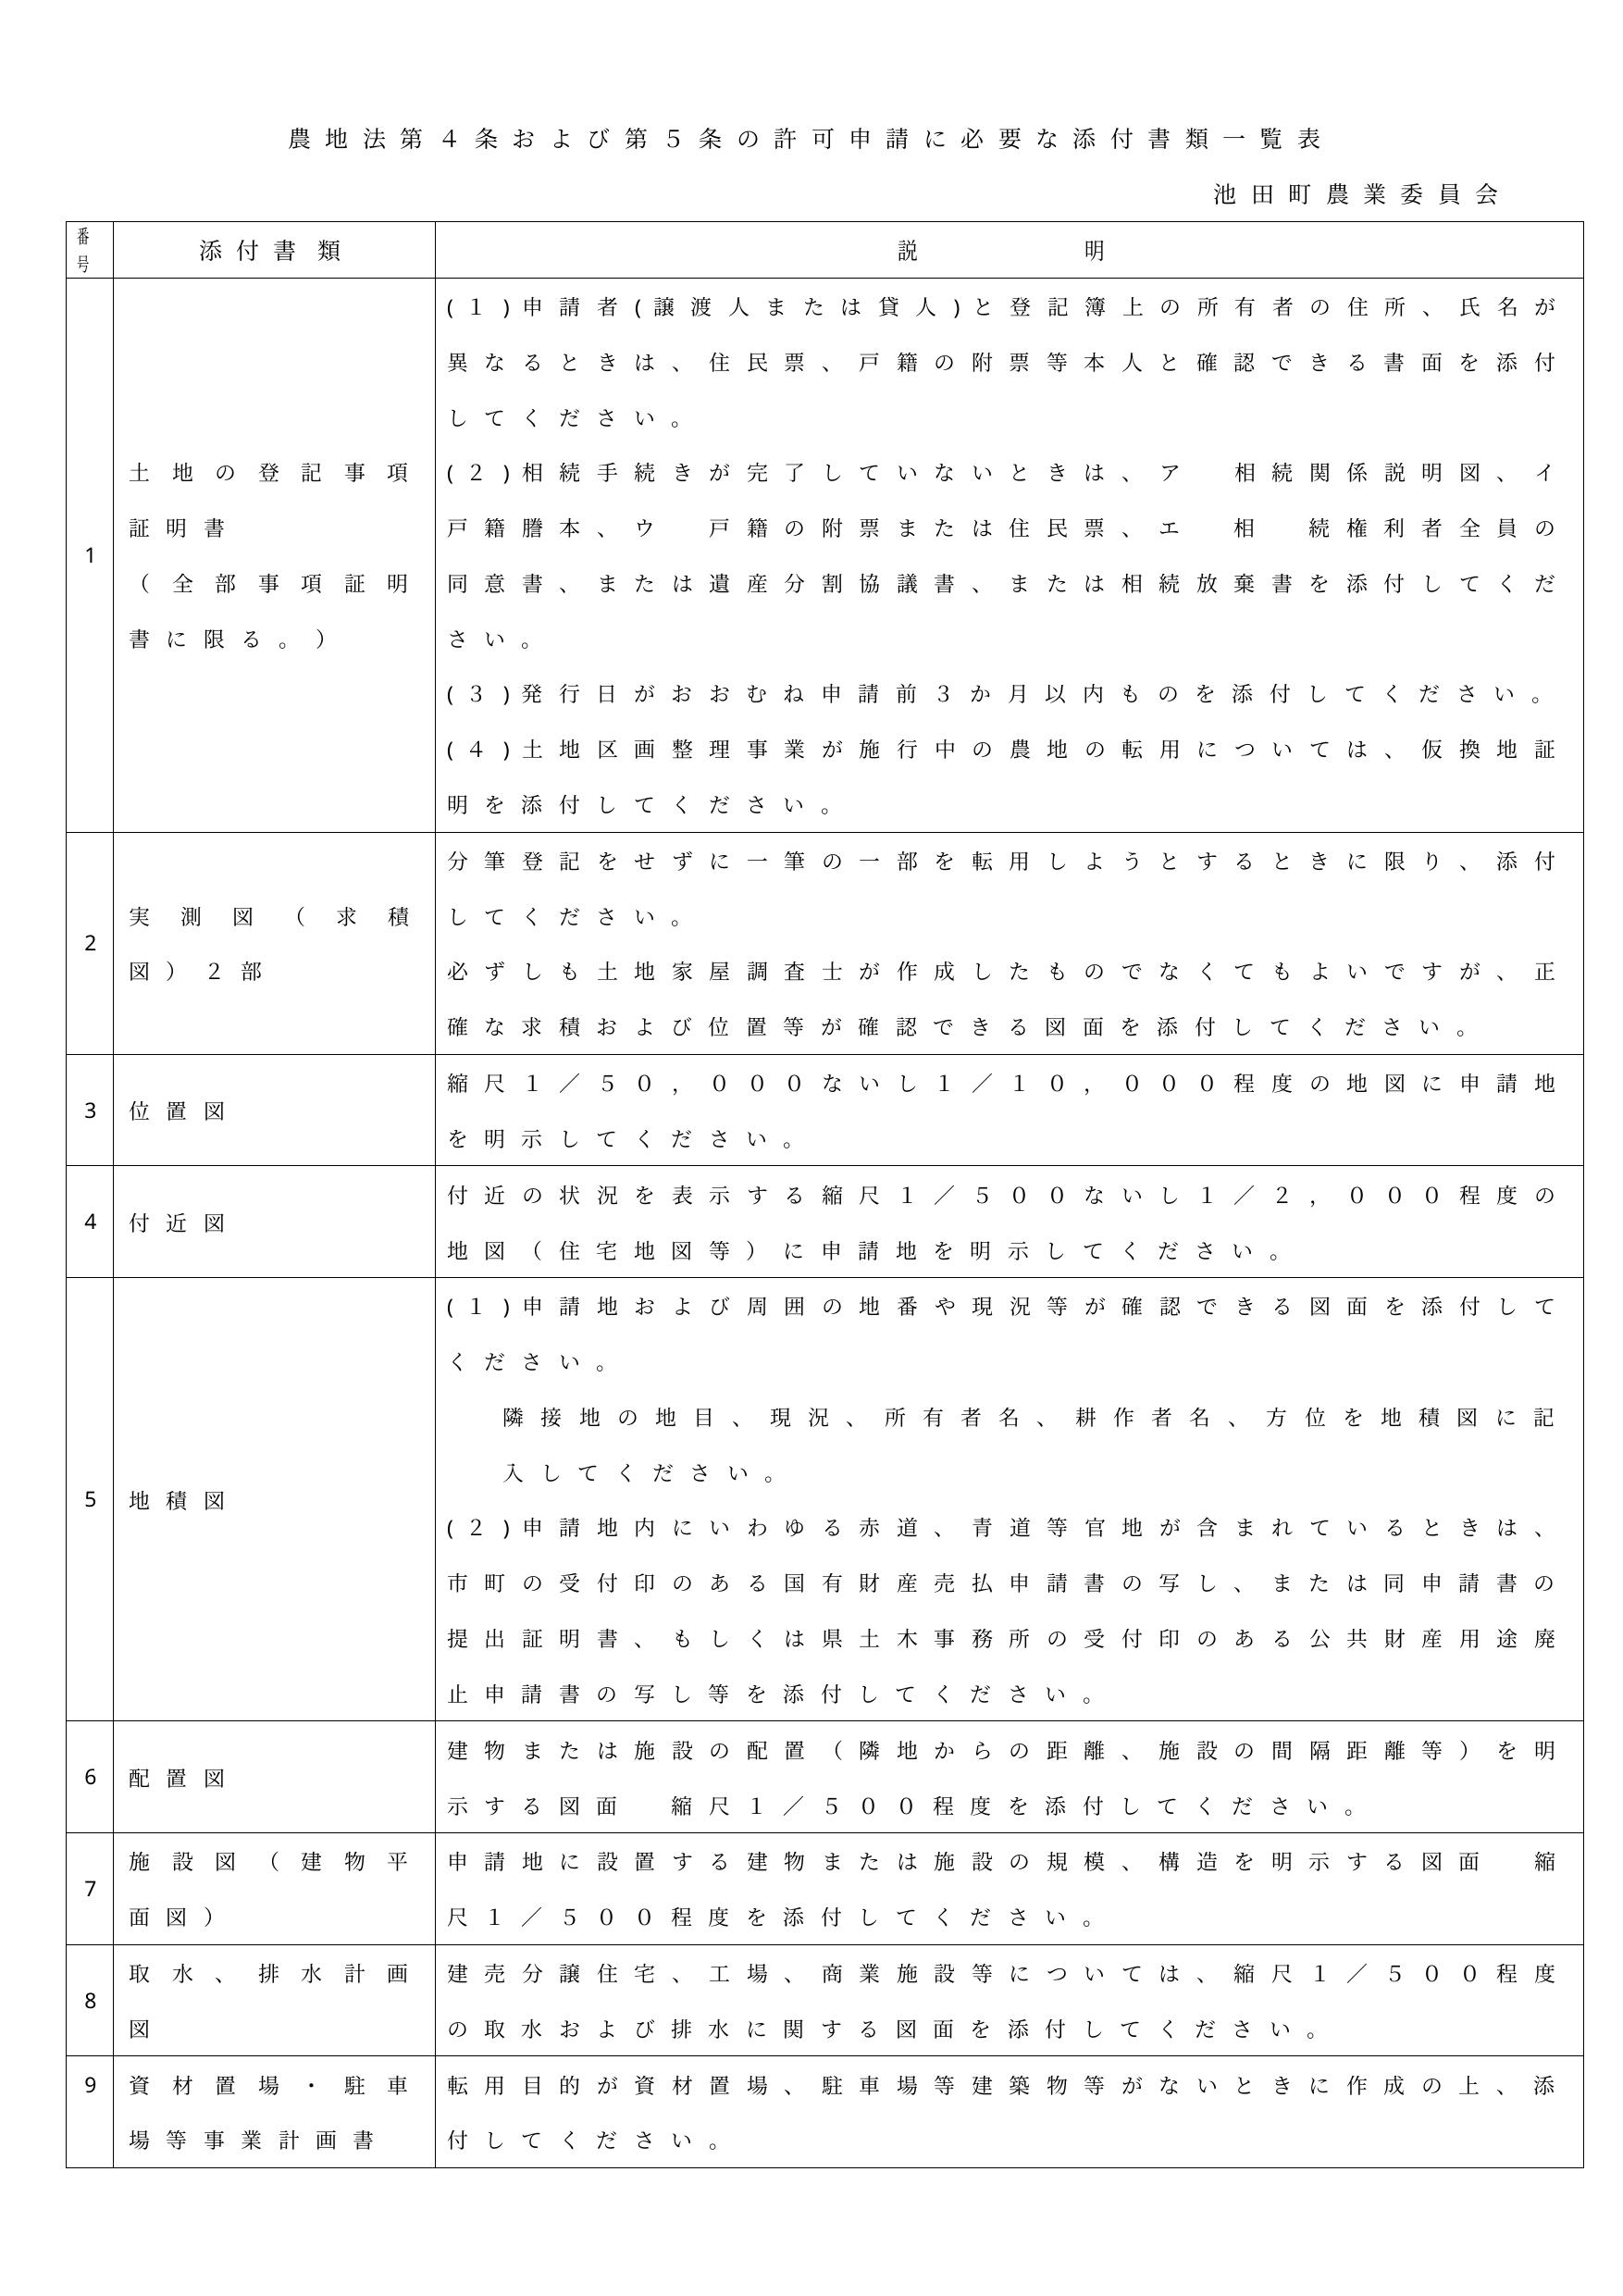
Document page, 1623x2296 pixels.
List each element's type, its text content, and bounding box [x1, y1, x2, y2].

table_cell 位置図 [114, 1055, 435, 1165]
table_cell 1 [67, 279, 113, 831]
table_cell 縮尺１／５０，０００ないし１／１０，０００程度の地図に申請地を明示してください。 [436, 1055, 1583, 1165]
table_cell 土地の登記事項証明書 （全部事項証明書に限る。） [114, 279, 435, 831]
table_cell 2 [67, 833, 113, 1054]
table_cell 付近図 [114, 1166, 435, 1277]
table_cell 申請地に設置する建物または施設の規模、構造を明示する図面 縮尺１／５００程度を添付してください。 [436, 1833, 1583, 1944]
table_header 説 明 [436, 222, 1583, 277]
table_cell (１)申請地および周囲の地番や現況等が確認できる図面を添付してください。 隣接地の地目、現況、所有者名、耕作者名、方位を地積図に記入してください。 (２)申請地内にいわゆる赤道、青道等官地が含まれているときは、市町の受付印のある国有財産売払申請書の写し、または同申請書の提出証明書、もしくは県土木事務所の受付印のある公共財産用途廃止申請書の写し等を添付してください。 [436, 1278, 1583, 1720]
table_cell 5 [67, 1278, 113, 1720]
table_cell 9 [67, 2056, 113, 2167]
table_cell 配置図 [114, 1721, 435, 1832]
table_cell 取水、排水計画図 [114, 1945, 435, 2055]
table_cell 施設図（建物平面図） [114, 1833, 435, 1944]
table_cell 実測図（求積図）２部 [114, 833, 435, 1054]
table_cell 7 [67, 1833, 113, 1944]
table_cell 4 [67, 1166, 113, 1277]
table_cell 地積図 [114, 1278, 435, 1720]
table_cell 6 [67, 1721, 113, 1832]
table_cell 建売分譲住宅、工場、商業施設等については、縮尺１／５００程度の取水および排水に関する図面を添付してください。 [436, 1945, 1583, 2055]
text 池田町農業委員会 [110, 166, 1513, 221]
text 農地法第４条および第５条の許可申請に必要な添付書類一覧表 [110, 110, 1513, 166]
table_cell 建物または施設の配置（隣地からの距離、施設の間隔距離等）を明示する図面 縮尺１／５００程度を添付してください。 [436, 1721, 1583, 1832]
table_cell 分筆登記をせずに一筆の一部を転用しようとするときに限り、添付してください。 必ずしも土地家屋調査士が作成したものでなくてもよいですが、正確な求積および位置等が確認できる図面を添付してください。 [436, 833, 1583, 1054]
table_cell 3 [67, 1055, 113, 1165]
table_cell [436, 2056, 1583, 2167]
table_header 番号 [67, 222, 113, 277]
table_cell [114, 2056, 435, 2167]
table_cell 8 [67, 1945, 113, 2055]
table_cell 付近の状況を表示する縮尺１／５００ないし１／２，０００程度の地図（住宅地図等）に申請地を明示してください。 [436, 1166, 1583, 1277]
table_header 添付書類 [114, 222, 435, 277]
table_cell (１)申請者(譲渡人または貸人)と登記簿上の所有者の住所、氏名が異なるときは、住民票、戸籍の附票等本人と確認できる書面を添付してください。 (２)相続手続きが完了していないときは、ア 相続関係説明図、イ 戸籍謄本、ウ 戸籍の附票または住民票、エ 相 続権利者全員の同意書、または遺産分割協議書、または相続放棄書を添付してください。 (３)発行日がおおむね申請前３か月以内ものを添付してください。 (４)土地区画整理事業が施行中の農地の転用については、仮換地証明を添付してください。 [436, 279, 1583, 831]
